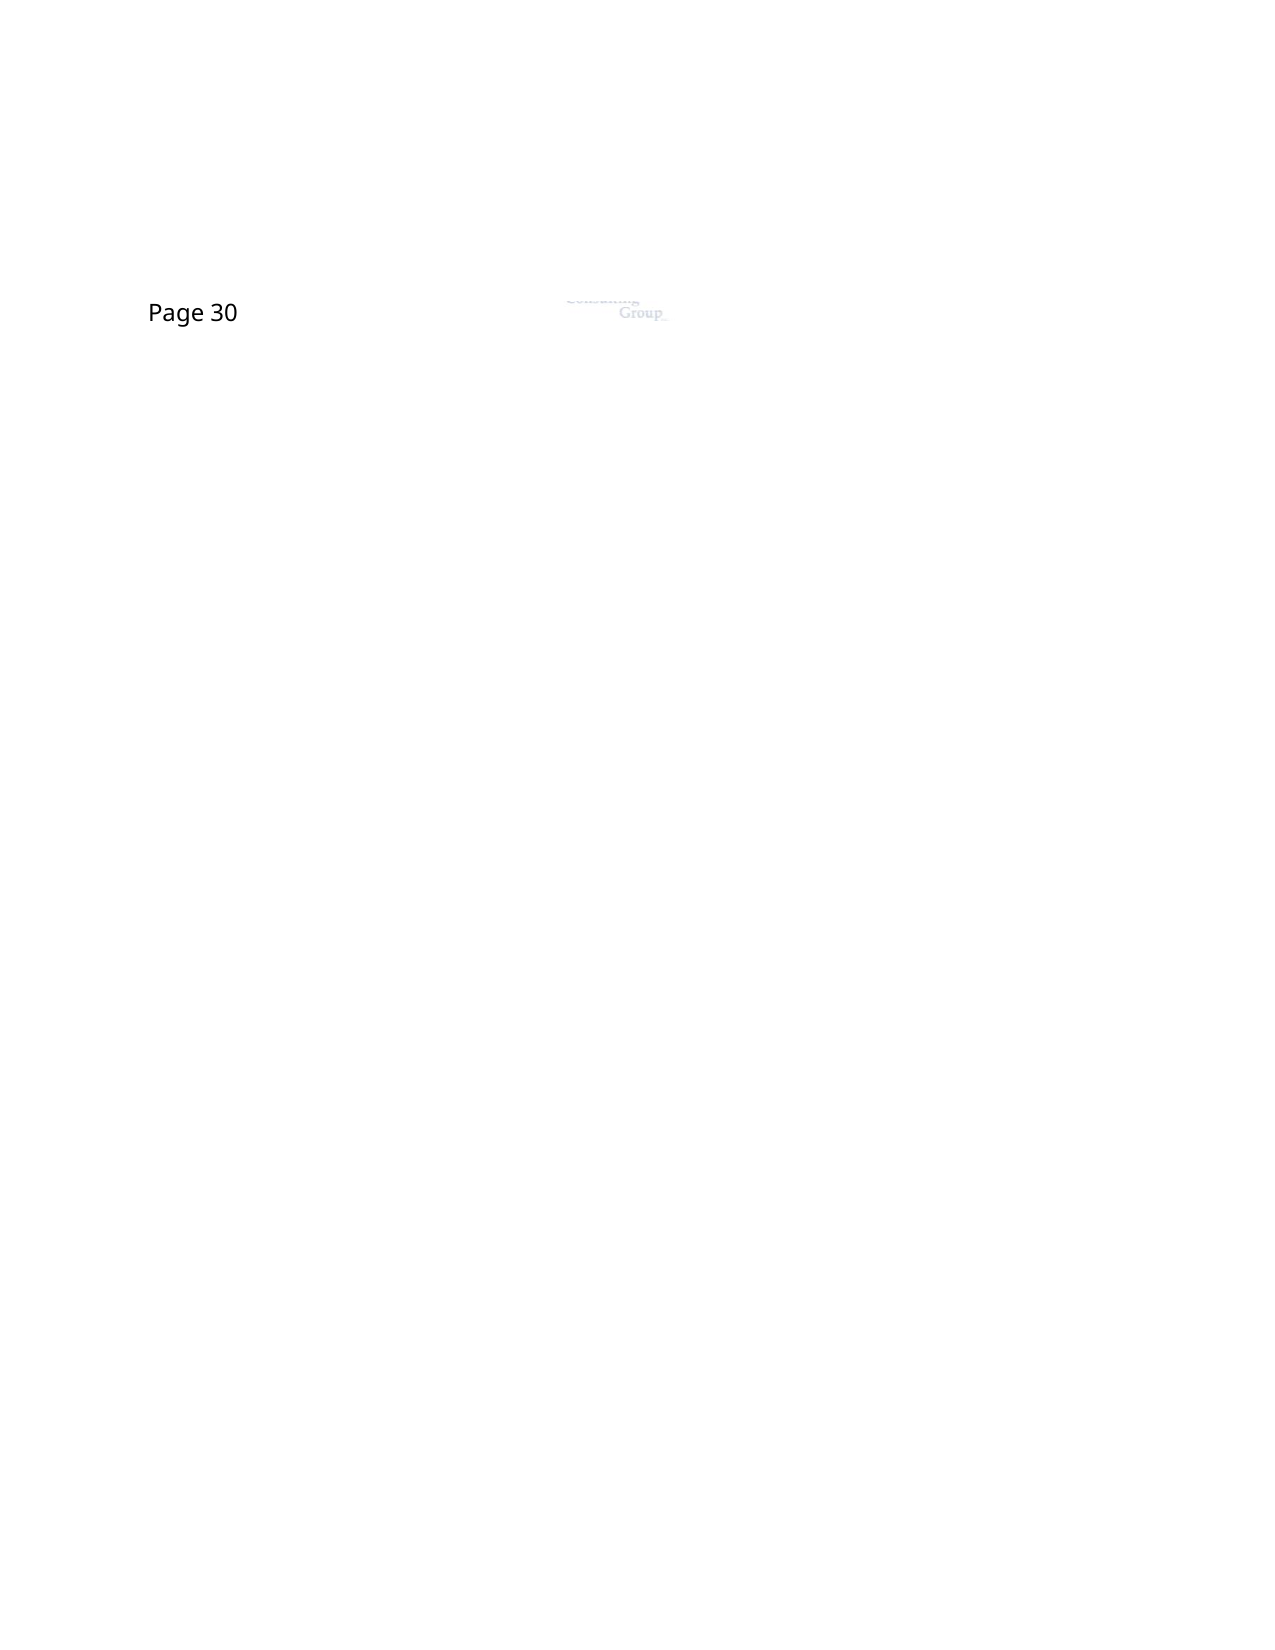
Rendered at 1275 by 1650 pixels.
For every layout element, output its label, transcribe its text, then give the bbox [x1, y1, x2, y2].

text Page 30 [148, 296, 1129, 328]
